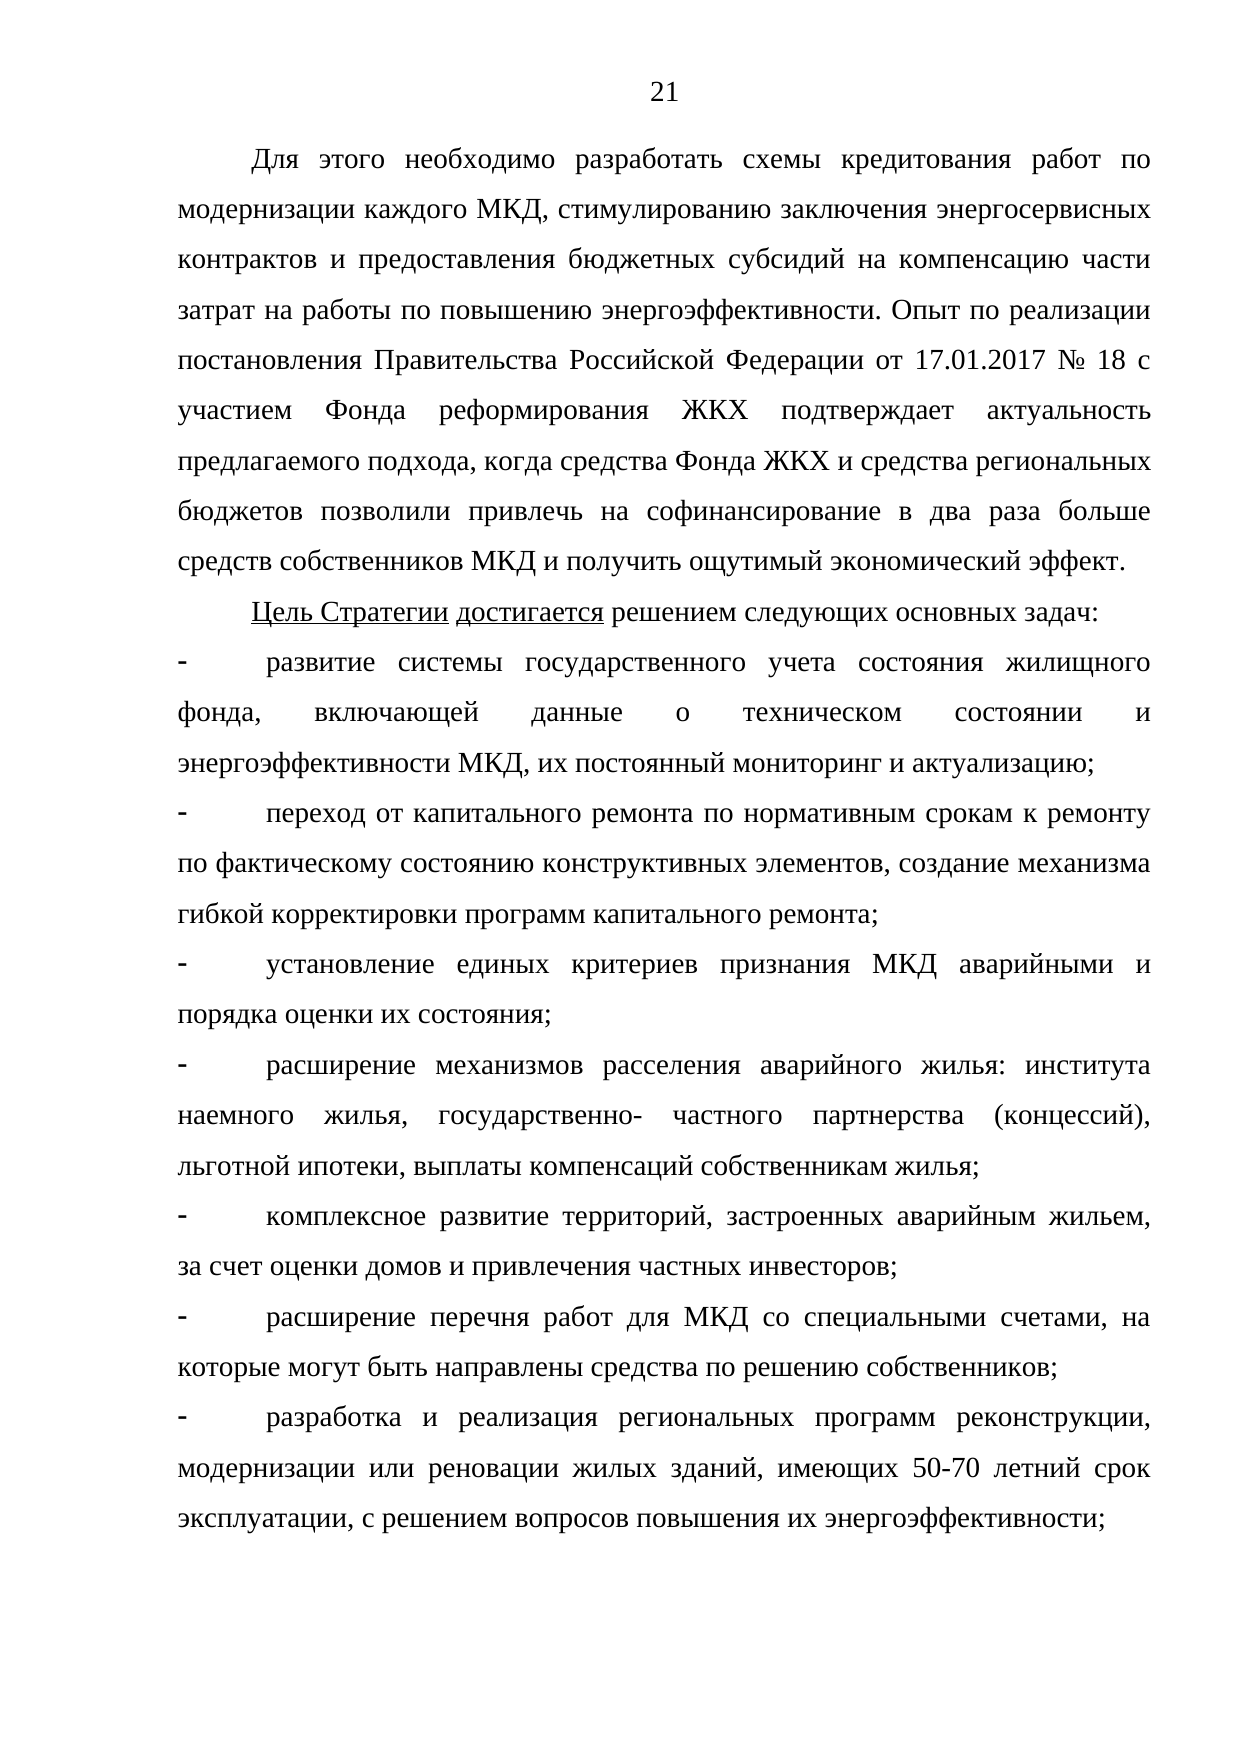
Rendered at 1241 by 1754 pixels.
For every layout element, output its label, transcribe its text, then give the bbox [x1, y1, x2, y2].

text Для этого необходимо разработать схемы кредитования работ по модернизации каждого МКД, стимулированию заключения энергосервисных контрактов и предоставления бюджетных субсидий на компенсацию части затрат на работы по повышению энергоэффективности. Опыт по реализации постановления Правительства Российской Федерации от 17.01.2017 № 18 с участием Фонда реформирования ЖКХ подтверждает актуальность предлагаемого подхода, когда средства Фонда ЖКХ и средства региональных бюджетов позволили привлечь на софинансирование в два раза больше средств собственников МКД и получить ощутимый экономический эффект. [177, 141, 1152, 577]
list разработка и реализация региональных программ реконструкции, модернизации или реновации жилых зданий, имеющих 50-70 летний срок эксплуатации, с решением вопросов повышения их энергоэффективности; [177, 1399, 1152, 1534]
text Цель Стратегии достигается решением следующих основных задач: [177, 594, 1152, 627]
list установление единых критериев признания МКД аварийными и порядка оценки их состояния; [177, 946, 1152, 1030]
list развитие системы государственного учета состояния жилищного фонда, включающей данные о техническом состоянии и энергоэффективности МКД, их постоянный мониторинг и актуализацию; [177, 644, 1152, 778]
list расширение перечня работ для МКД со специальными счетами, на которые могут быть направлены средства по решению собственников; [177, 1299, 1152, 1383]
list расширение механизмов расселения аварийного жилья: института наемного жилья, государственно- частного партнерства (концессий), льготной ипотеки, выплаты компенсаций собственникам жилья; [177, 1047, 1152, 1181]
list комплексное развитие территорий, застроенных аварийным жильем, за счет оценки домов и привлечения частных инвесторов; [177, 1198, 1152, 1282]
list переход от капитального ремонта по нормативным срокам к ремонту по фактическому состоянию конструктивных элементов, создание механизма гибкой корректировки программ капитального ремонта; [177, 795, 1152, 929]
